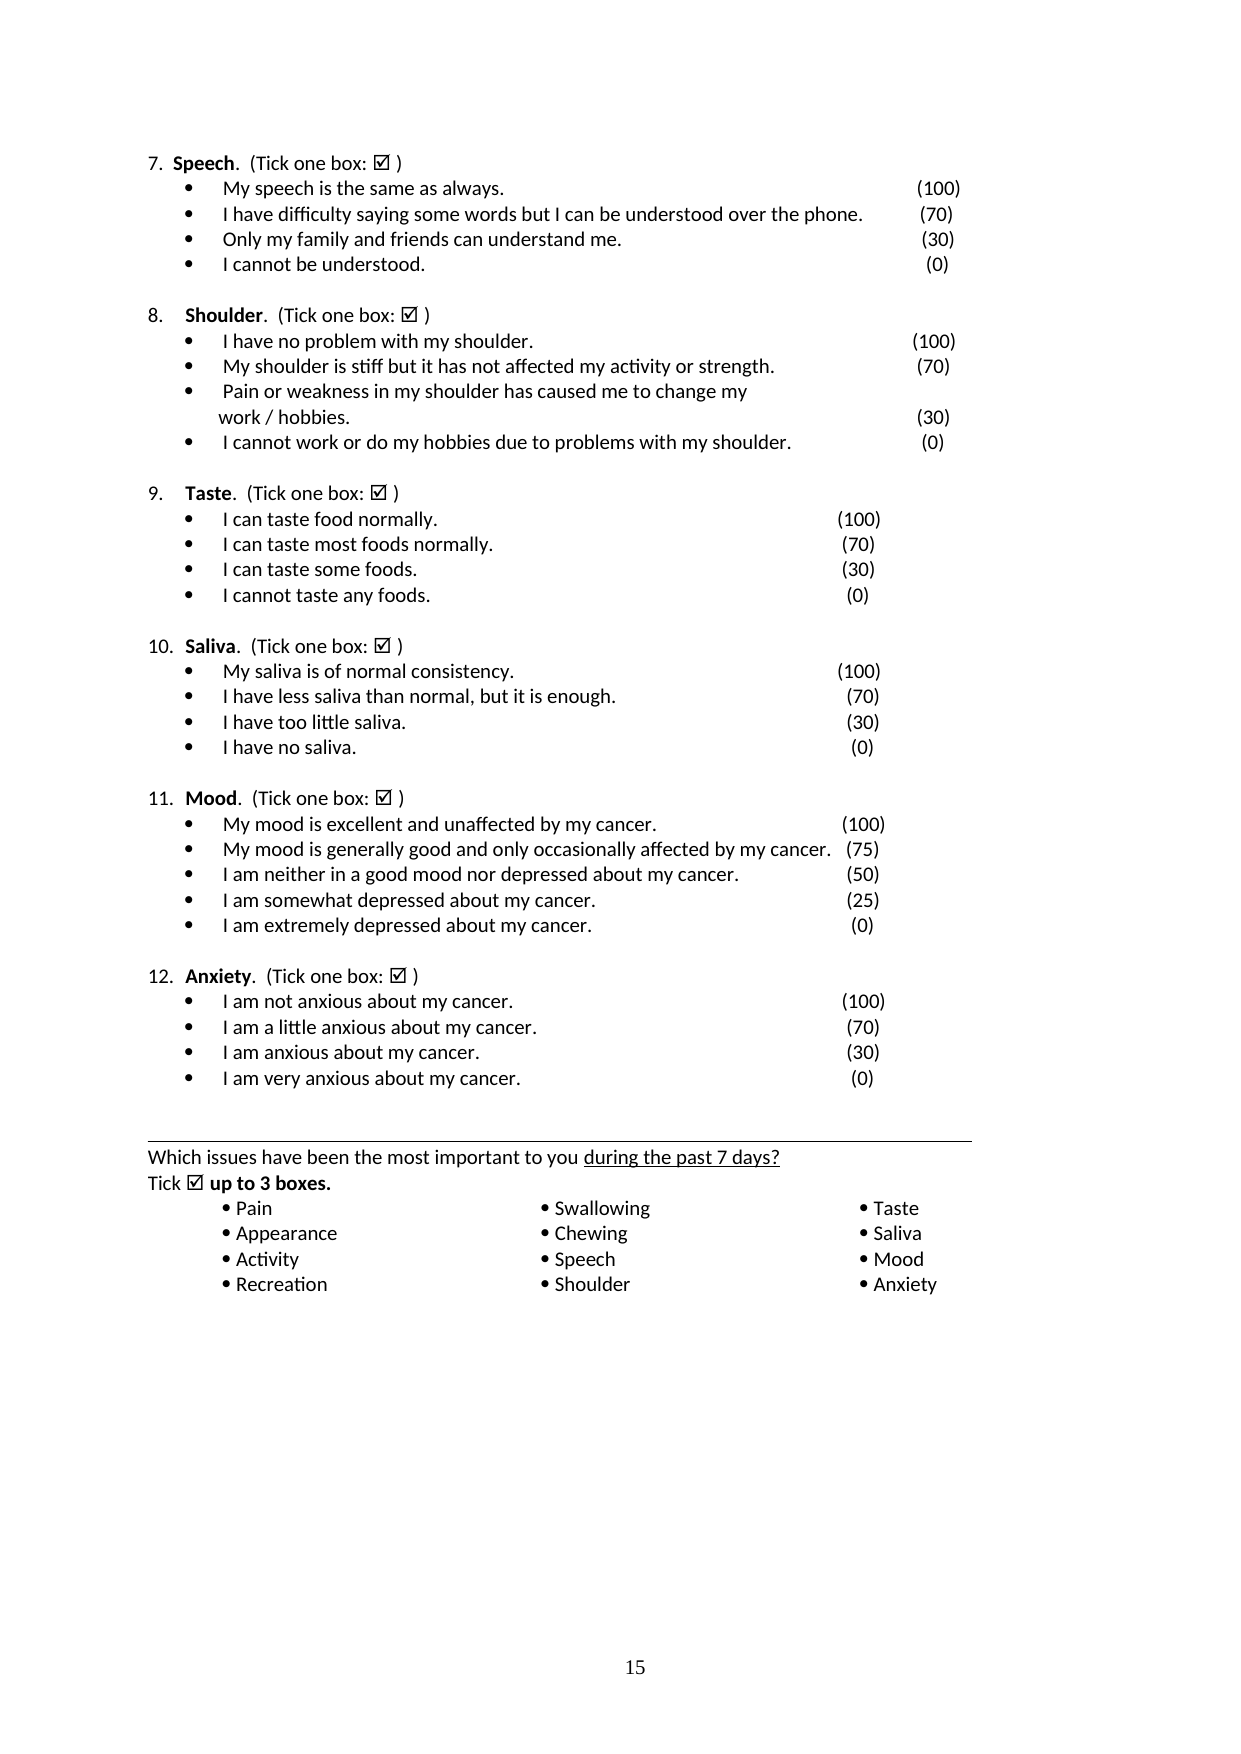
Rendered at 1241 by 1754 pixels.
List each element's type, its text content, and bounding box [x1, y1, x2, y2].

text 9. Taste. (Tick one box: ) [148, 480, 972, 506]
text 8. Shoulder. (Tick one box: ) [148, 302, 972, 328]
text I cannot taste any foods. (0) [148, 582, 972, 607]
text I have difficulty saying some words but I can be understood over the phone. (70) [148, 201, 972, 226]
text I have no saliva. (0) [148, 734, 972, 760]
text My speech is the same as always. (100) [148, 175, 972, 201]
text Appearance Chewing Saliva [148, 1221, 972, 1246]
text Pain or weakness in my shoulder has caused me to change my work / hobbies. (30) [148, 379, 972, 429]
text 12. Anxiety. (Tick one box: ) [148, 963, 972, 989]
text My mood is excellent and unaffected by my cancer. (100) [148, 811, 972, 836]
text My saliva is of normal consistency. (100) [148, 658, 972, 684]
text Pain Swallowing Taste [148, 1195, 972, 1221]
text 7. Speech. (Tick one box: ) [148, 150, 972, 175]
text 11. Mood. (Tick one box: ) [148, 785, 972, 811]
text I am somewhat depressed about my cancer. (25) [148, 887, 972, 912]
text I am extremely depressed about my cancer. (0) [148, 912, 972, 938]
text My shoulder is stiff but it has not affected my activity or strength. (70) [148, 353, 972, 379]
text I am very anxious about my cancer. (0) [148, 1065, 972, 1090]
text I cannot work or do my hobbies due to problems with my shoulder. (0) [148, 429, 972, 455]
text Only my family and friends can understand me. (30) [148, 226, 972, 252]
text I am a little anxious about my cancer. (70) [148, 1014, 972, 1039]
text I can taste most foods normally. (70) [148, 531, 972, 557]
text Which issues have been the most important to you during the past 7 days? [148, 1142, 972, 1167]
text I have too little saliva. (30) [148, 709, 972, 734]
text I have no problem with my shoulder. (100) [148, 328, 972, 353]
text My mood is generally good and only occasionally affected by my cancer. (75) [148, 836, 972, 862]
text I cannot be understood. (0) [148, 252, 972, 277]
text Activity Speech Mood [148, 1246, 972, 1271]
text Recreation Shoulder Anxiety [148, 1271, 972, 1297]
text I can taste some foods. (30) [148, 557, 972, 582]
text I am not anxious about my cancer. (100) [148, 989, 972, 1014]
text I have less saliva than normal, but it is enough. (70) [148, 684, 972, 709]
text 10. Saliva. (Tick one box: ) [148, 633, 972, 658]
text I am anxious about my cancer. (30) [148, 1039, 972, 1065]
text Tick up to 3 boxes. [148, 1167, 972, 1195]
text I can taste food normally. (100) [148, 506, 972, 531]
text I am neither in a good mood nor depressed about my cancer. (50) [148, 862, 972, 887]
